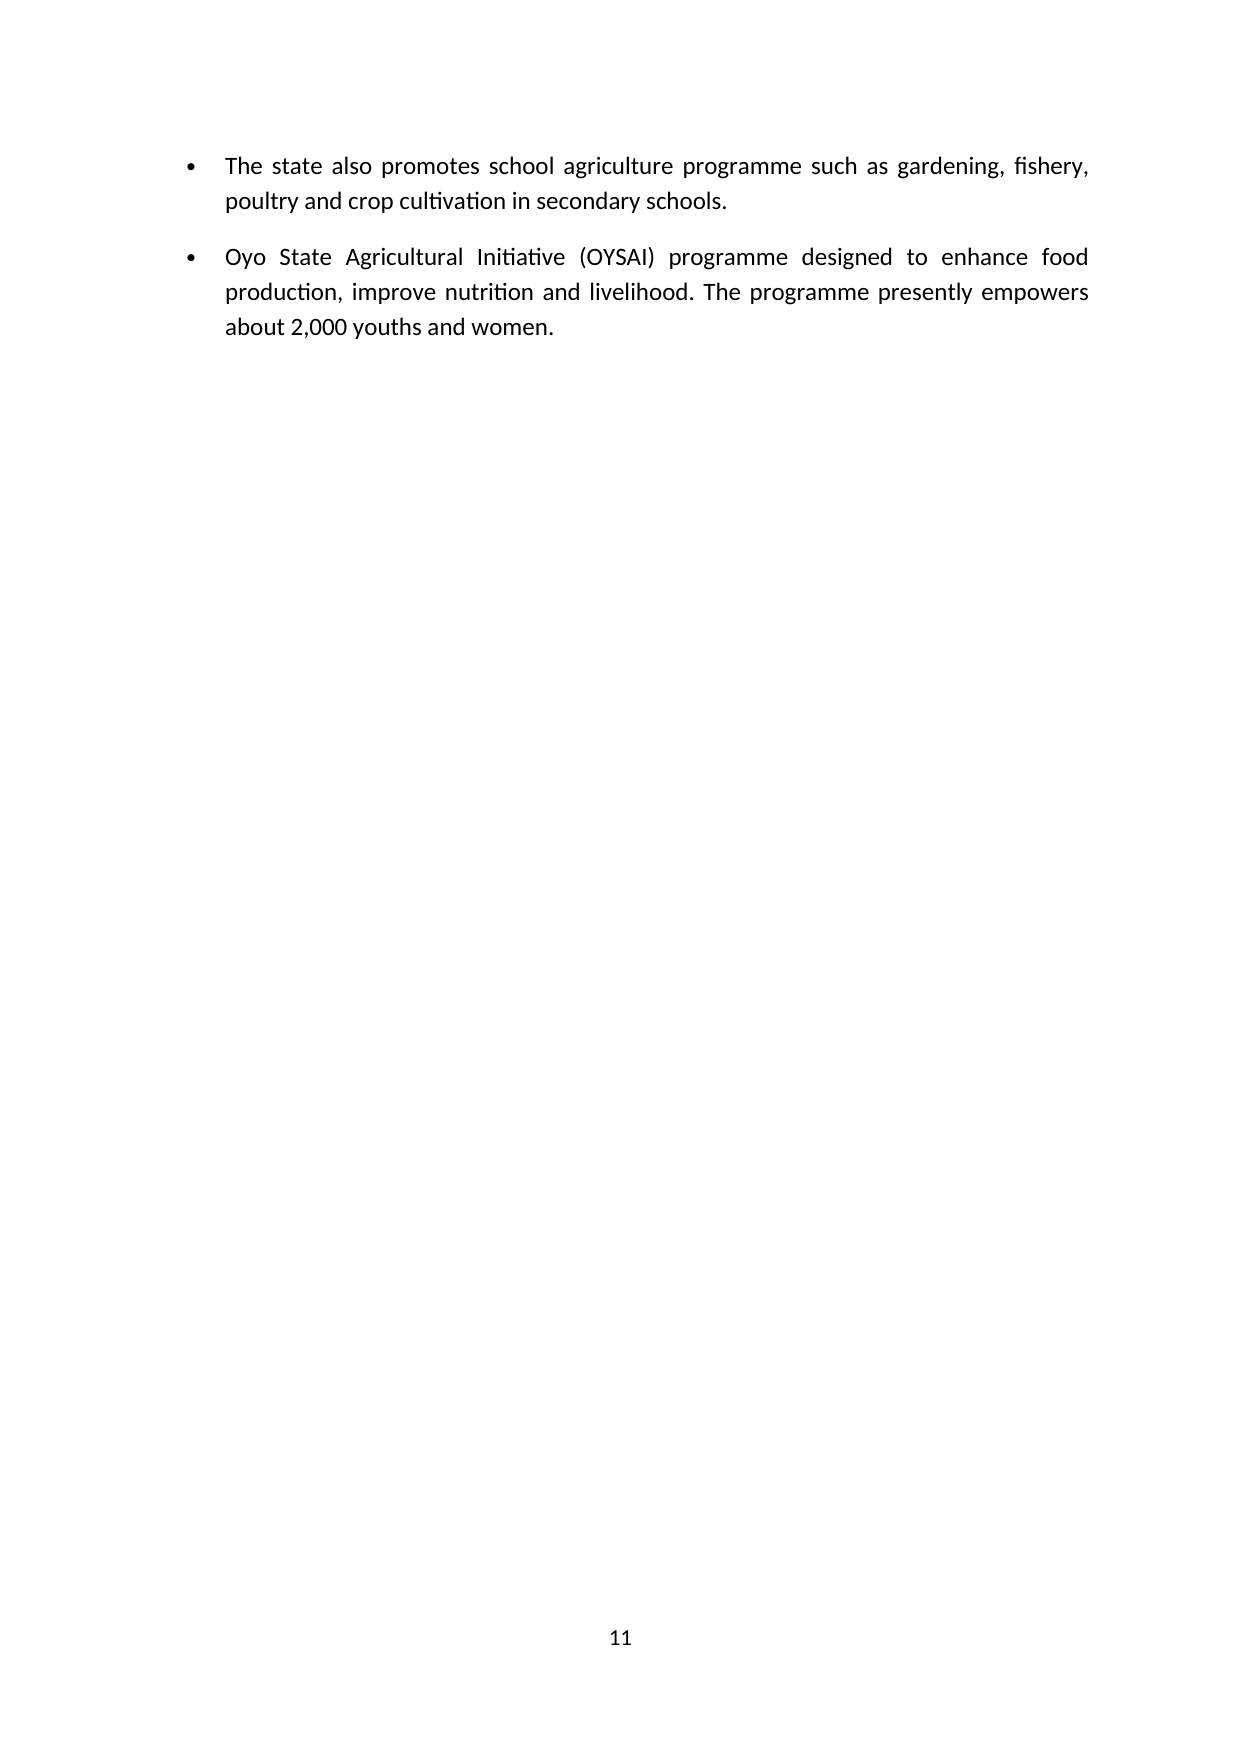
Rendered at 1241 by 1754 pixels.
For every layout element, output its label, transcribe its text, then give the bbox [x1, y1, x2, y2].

list Oyo State Agricultural Initiative (OYSAI) programme designed to enhance food production, improve nutrition and livelihood. The programme presently empowers about 2,000 youths and women. [187, 241, 1090, 341]
list The state also promotes school agriculture programme such as gardening, fishery, poultry and crop cultivation in secondary schools. [187, 150, 1090, 216]
